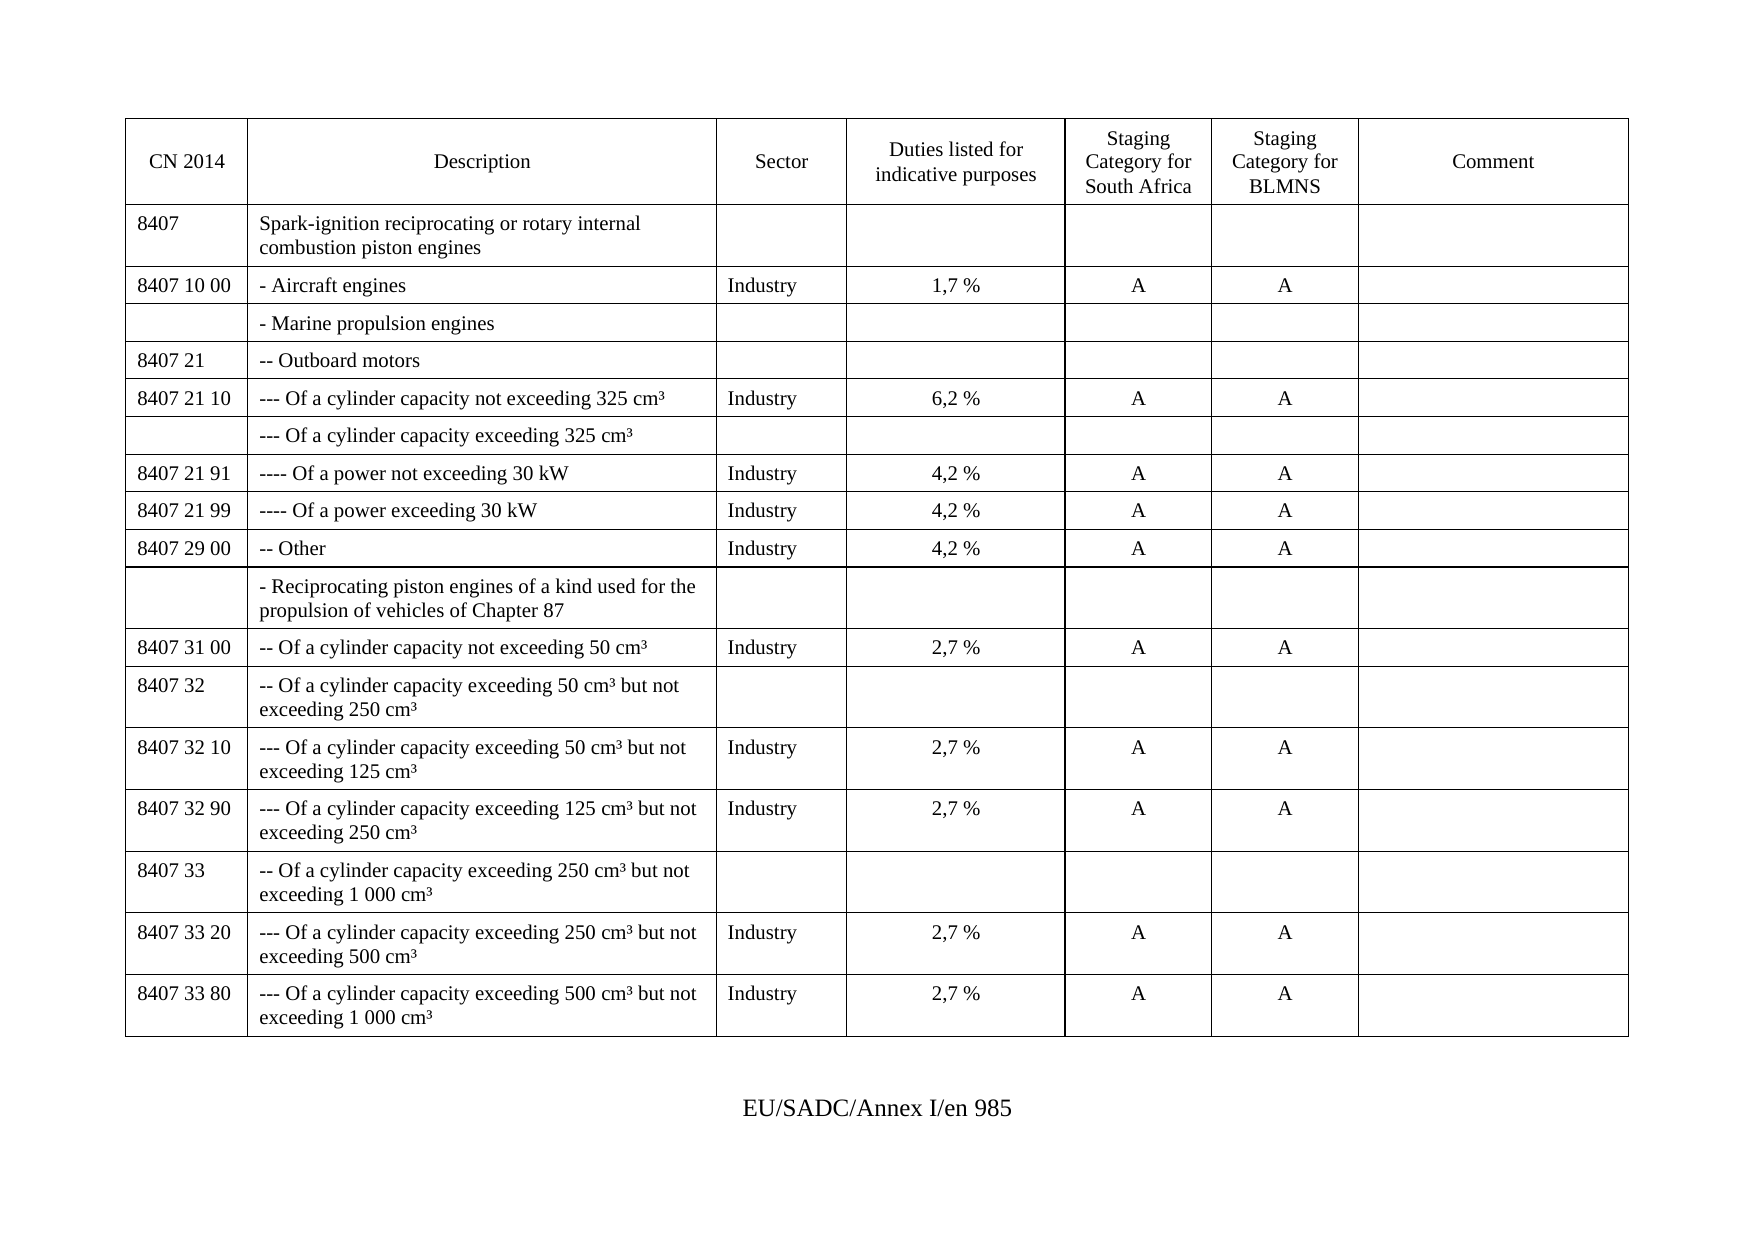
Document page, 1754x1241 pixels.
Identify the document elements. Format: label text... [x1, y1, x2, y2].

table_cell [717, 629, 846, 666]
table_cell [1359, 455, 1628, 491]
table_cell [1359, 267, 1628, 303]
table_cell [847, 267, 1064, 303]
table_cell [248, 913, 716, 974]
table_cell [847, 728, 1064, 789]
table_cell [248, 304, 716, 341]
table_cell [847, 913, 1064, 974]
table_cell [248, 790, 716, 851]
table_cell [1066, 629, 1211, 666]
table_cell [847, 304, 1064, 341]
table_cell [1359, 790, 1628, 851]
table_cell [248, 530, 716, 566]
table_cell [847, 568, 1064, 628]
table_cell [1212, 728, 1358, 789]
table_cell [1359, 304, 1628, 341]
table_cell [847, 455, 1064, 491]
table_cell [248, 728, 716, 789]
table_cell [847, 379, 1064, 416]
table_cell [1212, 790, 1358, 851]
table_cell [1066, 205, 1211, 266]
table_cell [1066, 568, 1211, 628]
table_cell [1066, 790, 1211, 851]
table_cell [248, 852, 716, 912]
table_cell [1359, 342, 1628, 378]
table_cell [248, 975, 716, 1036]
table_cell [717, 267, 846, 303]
table_header CN 2014 [126, 119, 247, 204]
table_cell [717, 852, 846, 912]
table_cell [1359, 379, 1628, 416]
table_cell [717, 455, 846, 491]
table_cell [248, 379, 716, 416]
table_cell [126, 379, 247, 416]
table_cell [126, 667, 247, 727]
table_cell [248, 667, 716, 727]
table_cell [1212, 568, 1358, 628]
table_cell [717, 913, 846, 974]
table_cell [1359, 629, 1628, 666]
table_header Staging Category for South Africa [1066, 119, 1211, 204]
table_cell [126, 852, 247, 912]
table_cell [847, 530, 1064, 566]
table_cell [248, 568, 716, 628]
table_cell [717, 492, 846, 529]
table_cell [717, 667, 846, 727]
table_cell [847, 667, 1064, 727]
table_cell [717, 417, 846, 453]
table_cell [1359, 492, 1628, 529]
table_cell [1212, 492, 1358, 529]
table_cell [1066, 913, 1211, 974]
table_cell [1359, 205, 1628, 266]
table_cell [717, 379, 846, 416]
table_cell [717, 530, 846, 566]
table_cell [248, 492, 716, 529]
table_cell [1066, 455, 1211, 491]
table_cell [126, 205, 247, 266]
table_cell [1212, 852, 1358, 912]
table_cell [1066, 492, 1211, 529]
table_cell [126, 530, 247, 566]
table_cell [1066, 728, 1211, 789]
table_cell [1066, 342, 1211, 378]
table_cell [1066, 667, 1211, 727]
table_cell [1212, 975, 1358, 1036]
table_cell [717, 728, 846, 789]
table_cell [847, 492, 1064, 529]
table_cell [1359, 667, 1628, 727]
table_header Description [248, 119, 716, 204]
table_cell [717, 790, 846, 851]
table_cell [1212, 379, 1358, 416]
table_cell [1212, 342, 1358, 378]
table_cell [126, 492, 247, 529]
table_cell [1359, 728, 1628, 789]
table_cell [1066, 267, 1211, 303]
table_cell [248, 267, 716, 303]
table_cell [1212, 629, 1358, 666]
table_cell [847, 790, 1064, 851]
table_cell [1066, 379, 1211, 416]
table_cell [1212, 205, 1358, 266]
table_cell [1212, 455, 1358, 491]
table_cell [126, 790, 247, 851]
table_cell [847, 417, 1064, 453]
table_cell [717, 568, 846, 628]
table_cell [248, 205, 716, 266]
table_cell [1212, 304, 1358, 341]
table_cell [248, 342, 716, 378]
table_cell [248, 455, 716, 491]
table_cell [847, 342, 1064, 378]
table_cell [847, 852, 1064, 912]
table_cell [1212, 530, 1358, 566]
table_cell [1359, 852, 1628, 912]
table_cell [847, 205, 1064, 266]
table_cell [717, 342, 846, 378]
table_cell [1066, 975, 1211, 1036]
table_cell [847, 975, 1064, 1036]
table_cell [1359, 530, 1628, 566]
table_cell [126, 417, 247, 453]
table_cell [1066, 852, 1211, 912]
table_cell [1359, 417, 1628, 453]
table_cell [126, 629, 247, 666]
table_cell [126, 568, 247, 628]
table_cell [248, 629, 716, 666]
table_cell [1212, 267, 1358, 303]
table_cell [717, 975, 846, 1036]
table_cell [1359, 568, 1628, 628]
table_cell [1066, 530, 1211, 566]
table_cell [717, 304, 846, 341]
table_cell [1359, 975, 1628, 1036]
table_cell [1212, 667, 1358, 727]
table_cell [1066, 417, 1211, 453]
table_header Sector [717, 119, 846, 204]
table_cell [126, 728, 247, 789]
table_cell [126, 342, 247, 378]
table_header Duties listed for indicative purposes [847, 119, 1064, 204]
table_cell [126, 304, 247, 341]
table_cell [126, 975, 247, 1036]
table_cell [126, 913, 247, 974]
table_header Staging Category for BLMNS [1212, 119, 1358, 204]
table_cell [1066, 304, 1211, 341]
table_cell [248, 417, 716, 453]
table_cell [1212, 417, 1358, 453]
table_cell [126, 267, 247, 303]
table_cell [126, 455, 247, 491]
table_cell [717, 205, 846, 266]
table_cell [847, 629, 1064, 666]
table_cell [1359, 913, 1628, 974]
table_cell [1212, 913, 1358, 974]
table_header Comment [1359, 119, 1628, 204]
